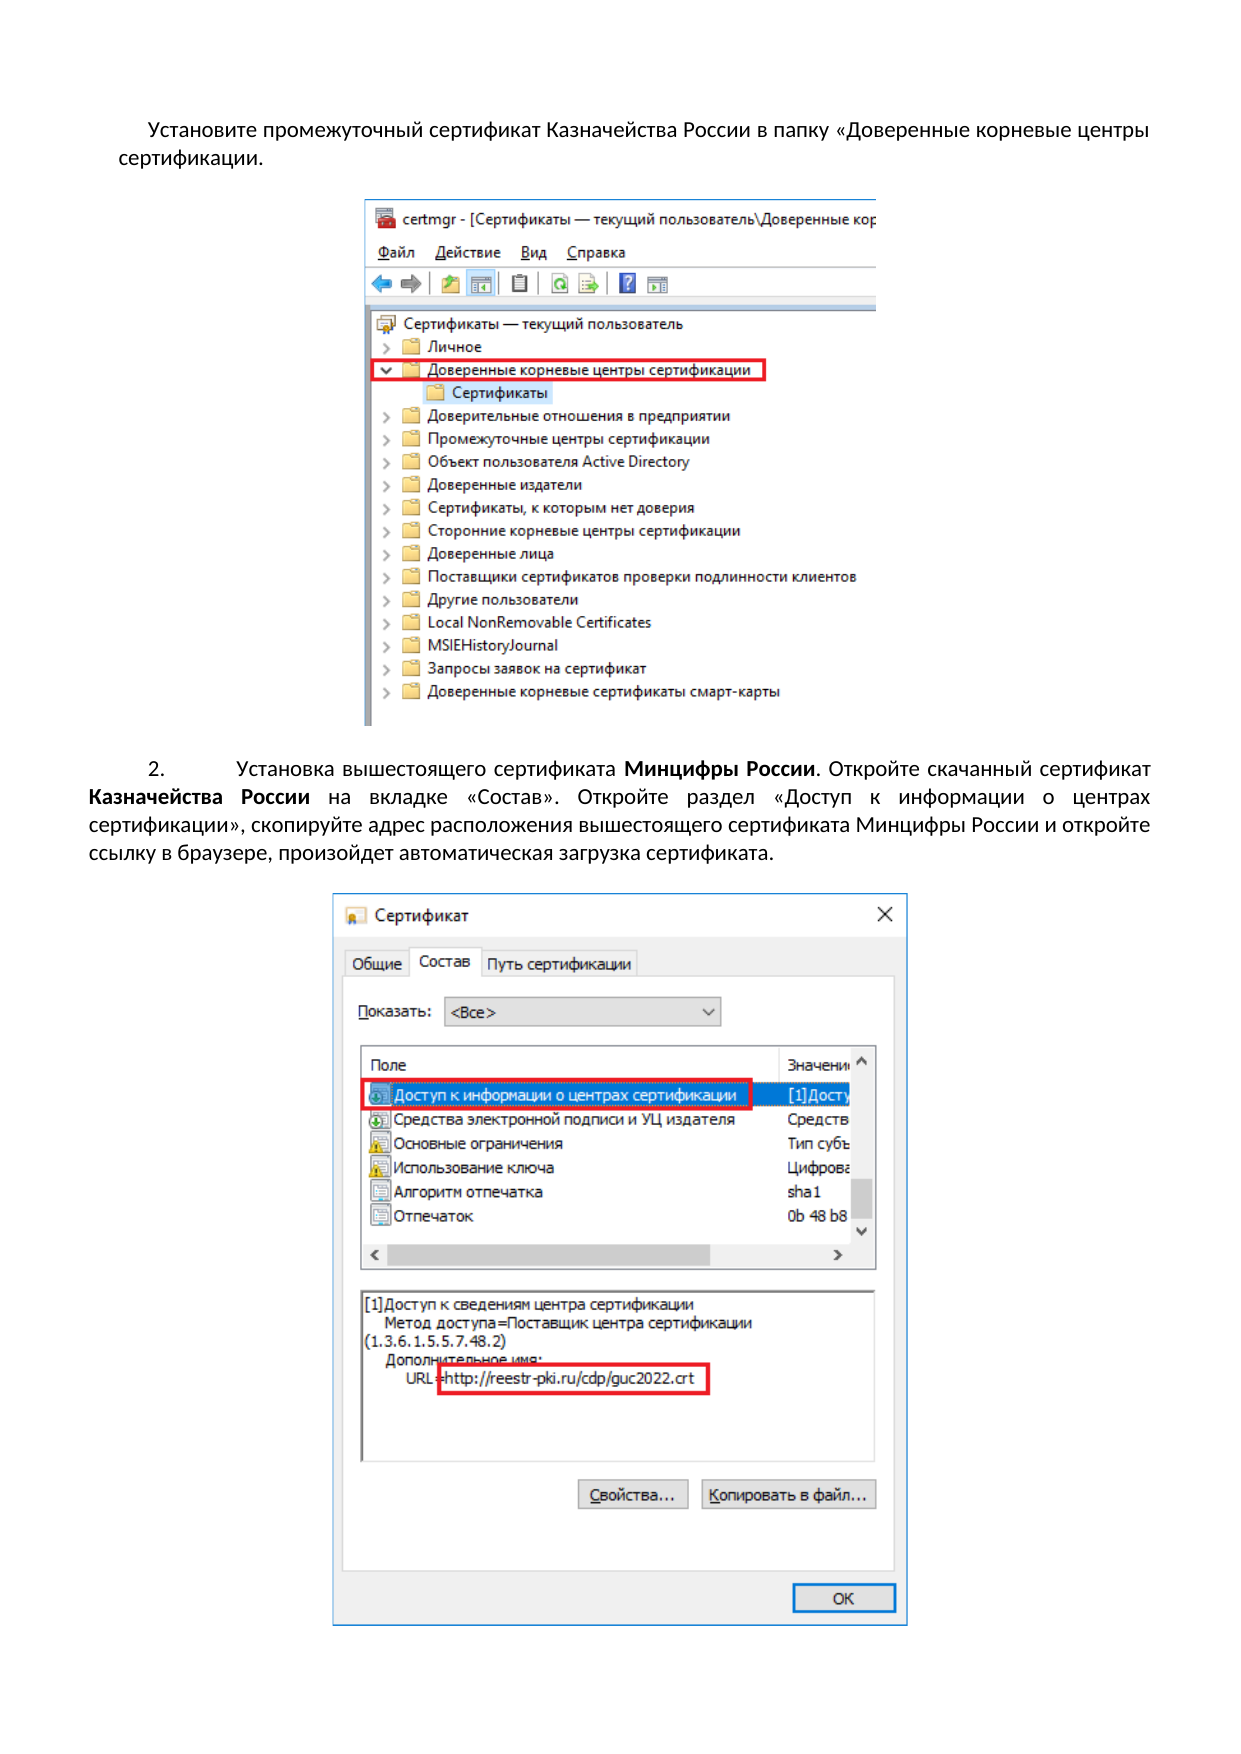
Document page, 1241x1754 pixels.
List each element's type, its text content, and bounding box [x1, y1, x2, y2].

list Установка вышестоящего сертификата Минцифры России. Откройте скачанный сертификат Казначейства России на вкладке «Состав». Откройте раздел «Доступ к информации о центрах сертификации», скопируйте адрес расположения вышестоящего сертификата Минцифры России и откройте ссылку в браузере, произойдет автоматическая загрузка сертификата. [89, 754, 1152, 866]
picture [364, 199, 876, 726]
list Установите промежуточный сертификат Казначейства России в папку «Доверенные корневые центры сертификации. [118, 115, 1152, 171]
picture [332, 893, 908, 1626]
